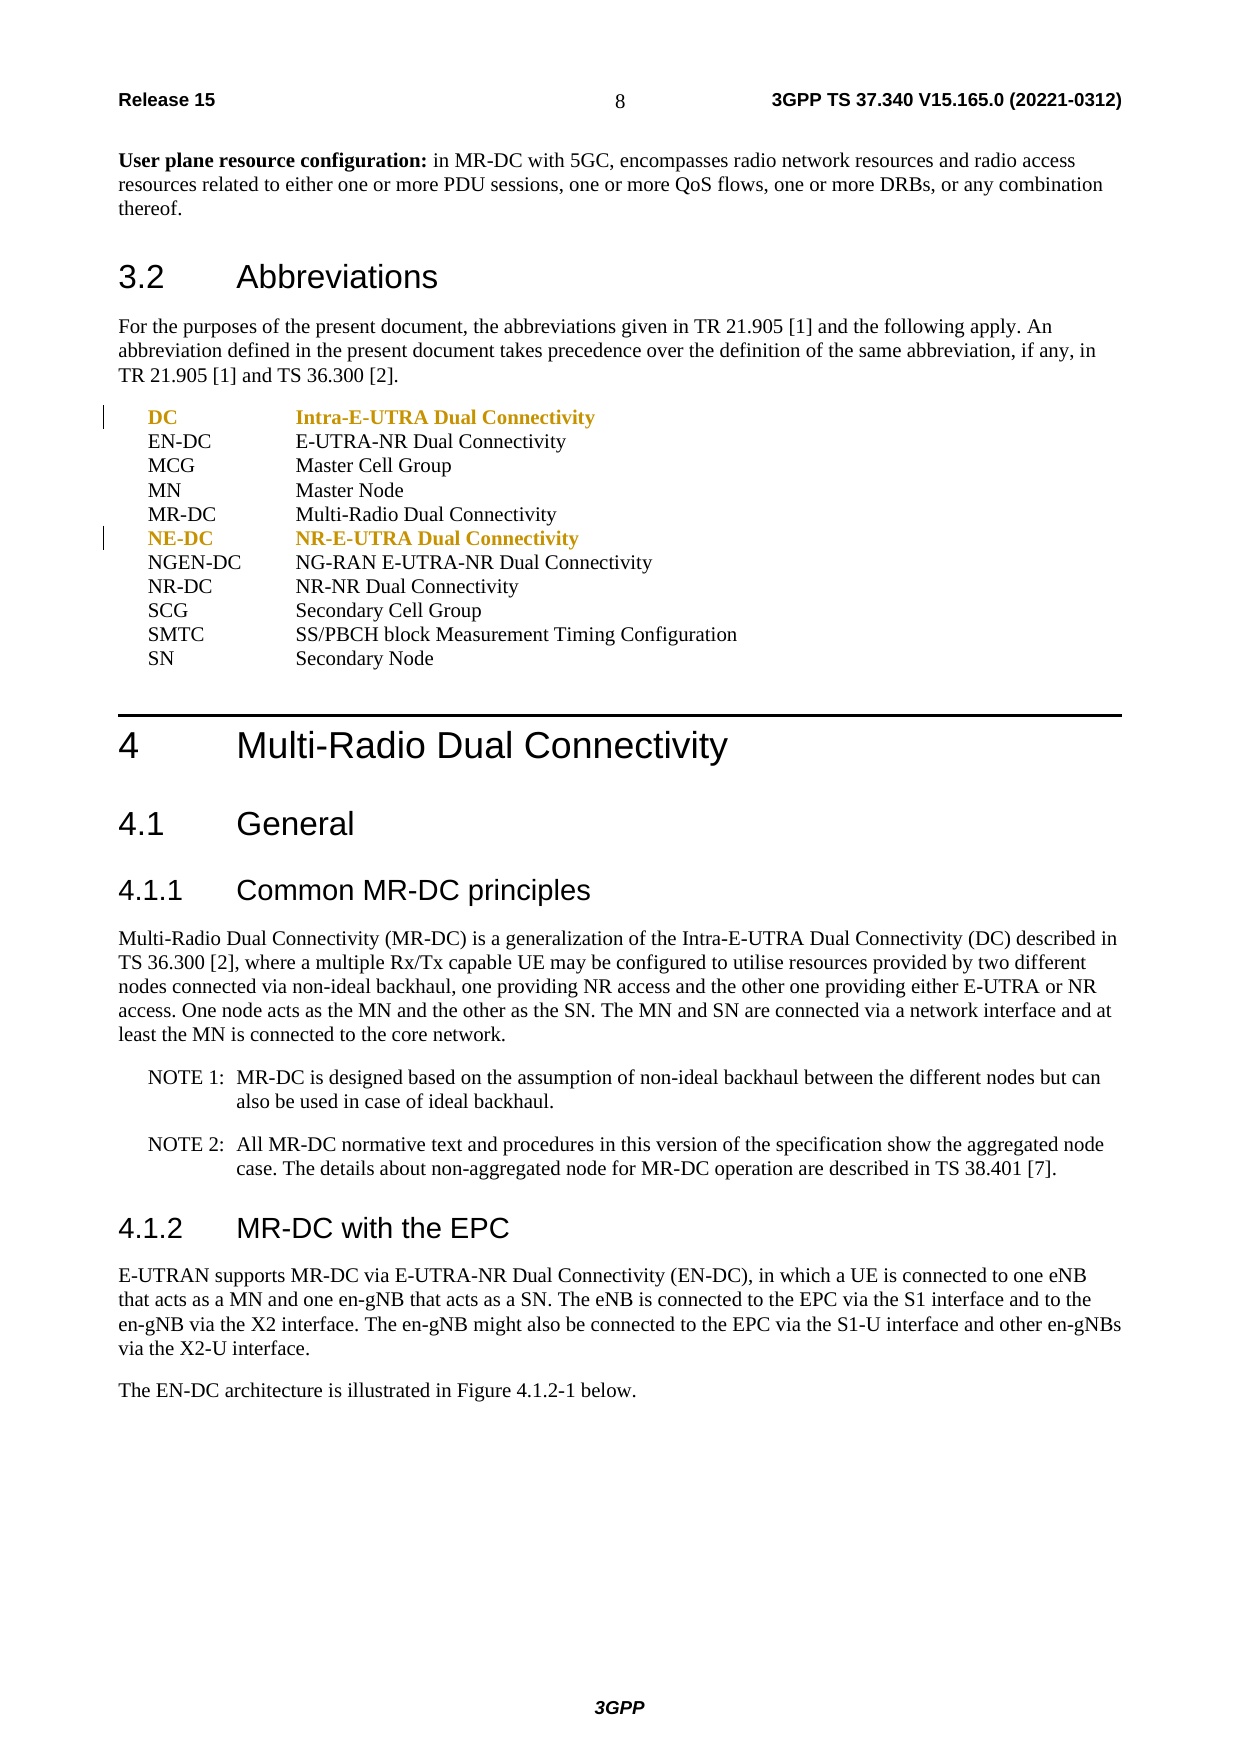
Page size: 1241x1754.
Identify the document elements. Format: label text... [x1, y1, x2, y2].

subtitle 3.2 Abbreviations [118, 257, 1122, 296]
subtitle 4.1.1 Common MR-DC principles [118, 873, 1122, 907]
subtitle 4 Multi-Radio Dual Connectivity [118, 717, 1122, 766]
text Multi-Radio Dual Connectivity (MR-DC) is a generalization of the Intra-E-UTRA Dual Connectivity (DC) described in TS 36.300 [2], where a multiple Rx/Tx capable UE may be configured to utilise resources provided by two different nodes connected via non-ideal backhaul, one providing NR access and the other one providing either E-UTRA or NR access. One node acts as the MN and the other as the SN. The MN and SN are connected via a network interface and at least the MN is connected to the core network. [118, 926, 1122, 1046]
text NOTE 1: MR-DC is designed based on the assumption of non-ideal backhaul between the different nodes but can also be used in case of ideal backhaul. [148, 1065, 1122, 1113]
text MN Master Node [148, 477, 1122, 502]
text DC Intra-E-UTRA Dual Connectivity [148, 405, 1122, 429]
text NGEN-DC NG-RAN E-UTRA-NR Dual Connectivity [148, 550, 1122, 574]
text SMTC SS/PBCH block Measurement Timing Configuration [148, 622, 1122, 646]
text MCG Master Cell Group [148, 453, 1122, 477]
text MR-DC Multi-Radio Dual Connectivity [148, 502, 1122, 526]
text E-UTRAN supports MR-DC via E-UTRA-NR Dual Connectivity (EN-DC), in which a UE is connected to one eNB that acts as a MN and one en-gNB that acts as a SN. The eNB is connected to the EPC via the S1 interface and to the en-gNB via the X2 interface. The en-gNB might also be connected to the EPC via the S1-U interface and other en-gNBs via the X2-U interface. [118, 1263, 1122, 1359]
text User plane resource configuration: in MR-DC with 5GC, encompasses radio network resources and radio access resources related to either one or more PDU sessions, one or more QoS flows, one or more DRBs, or any combination thereof. [118, 147, 1122, 220]
subtitle 4.1.2 MR-DC with the EPC [118, 1211, 1122, 1244]
text For the purposes of the present document, the abbreviations given in TR 21.905 [1] and the following apply. An abbreviation defined in the present document takes precedence over the definition of the same abbreviation, if any, in TR 21.905 [1] and TS 36.300 [2]. [118, 314, 1122, 387]
text SN Secondary Node [148, 646, 1122, 670]
text The EN-DC architecture is illustrated in Figure 4.1.2-1 below. [118, 1378, 1122, 1402]
text EN-DC E-UTRA-NR Dual Connectivity [148, 429, 1122, 453]
subtitle 4.1 General [118, 804, 1122, 842]
text NR-DC NR-NR Dual Connectivity [148, 574, 1122, 598]
text NOTE 2: All MR-DC normative text and procedures in this version of the specification show the aggregated node case. The details about non-aggregated node for MR-DC operation are described in TS 38.401 [7]. [148, 1132, 1122, 1180]
text SCG Secondary Cell Group [148, 598, 1122, 622]
text NE-DC NR-E-UTRA Dual Connectivity [148, 526, 1122, 550]
